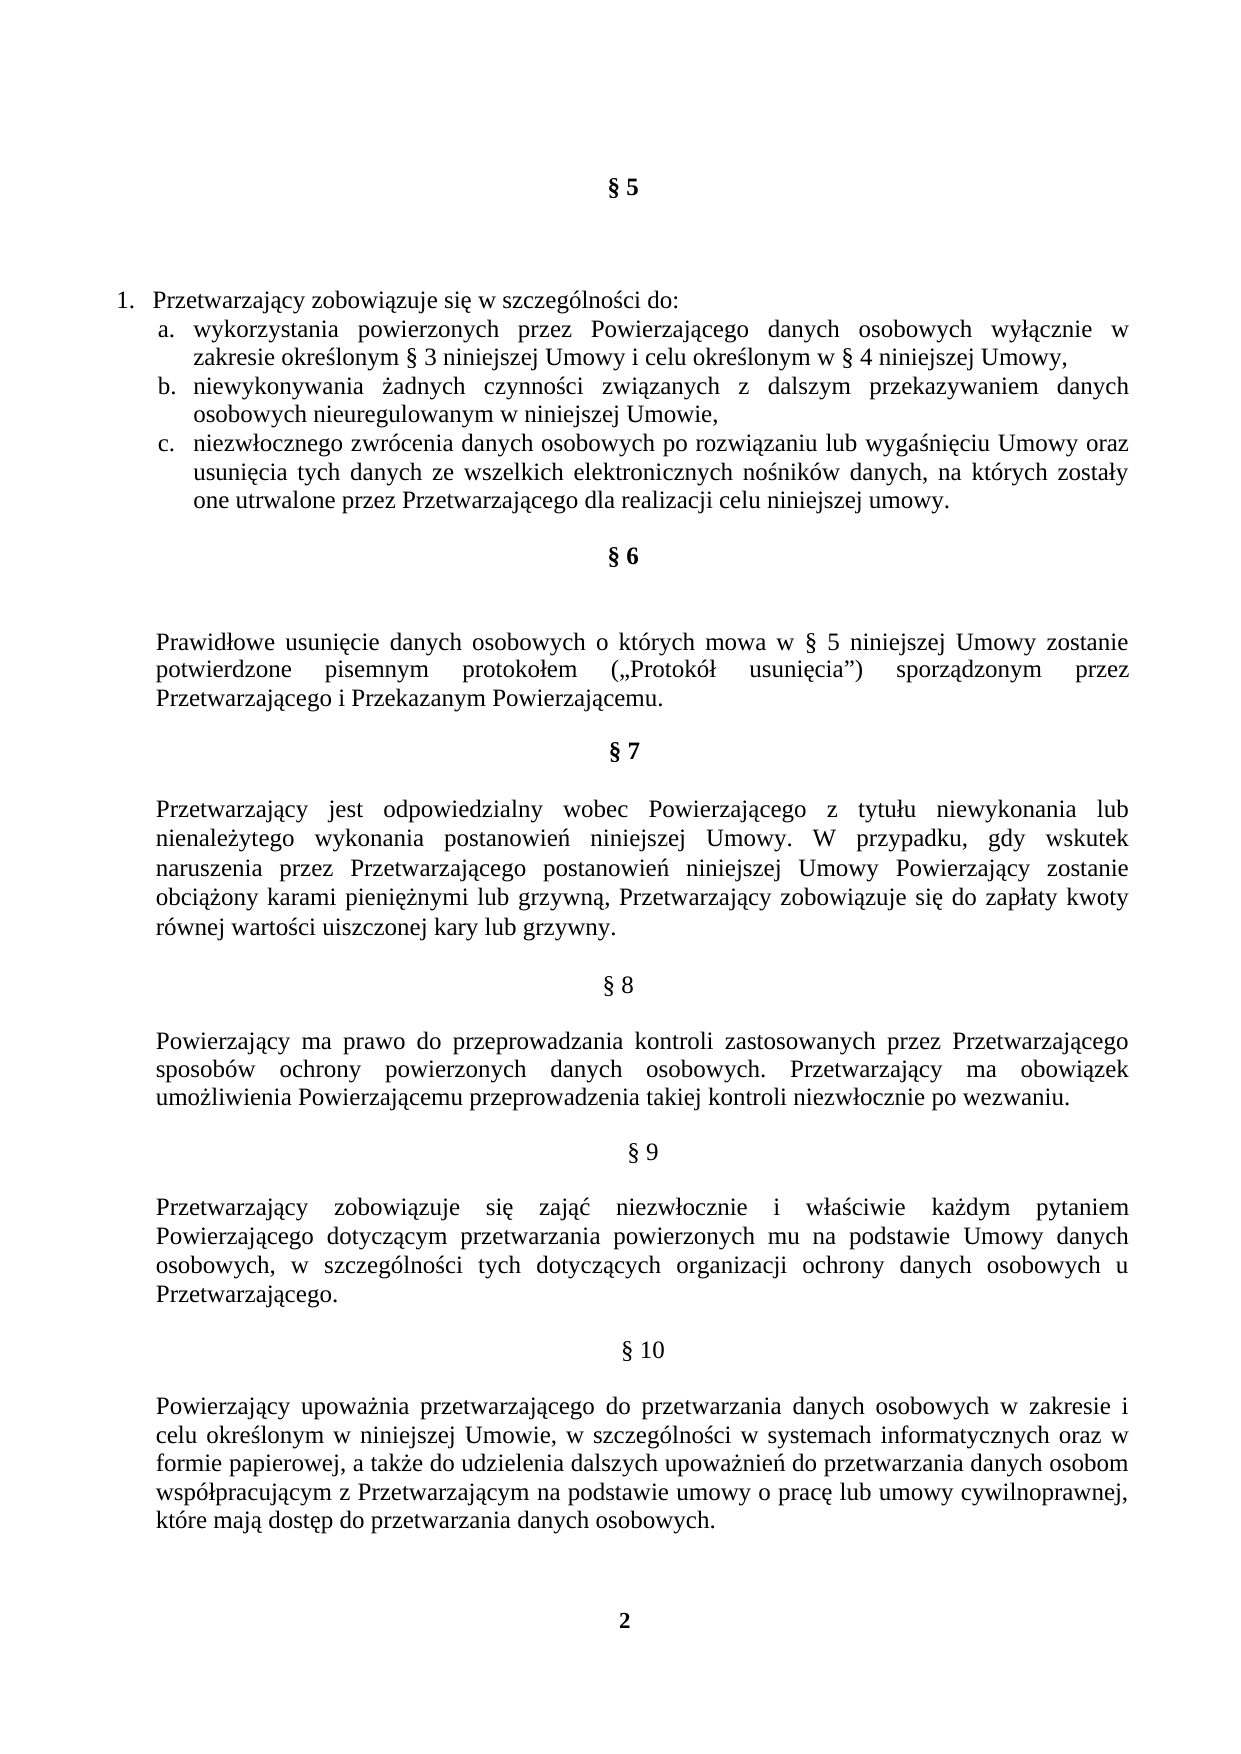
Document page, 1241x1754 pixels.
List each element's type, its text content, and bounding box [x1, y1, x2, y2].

text Powierzający upoważnia przetwarzającego do przetwarzania danych osobowych w zakresie i celu określonym w niniejszej Umowie, w szczególności w systemach informatycznych oraz w formie papierowej, a także do udzielenia dalszych upoważnień do przetwarzania danych osobom współpracującym z Przetwarzającym na podstawie umowy o pracę lub umowy cywilnoprawnej, które mają dostęp do przetwarzania danych osobowych. [156, 1392, 1129, 1534]
text § 8 [156, 969, 1129, 999]
text § 9 [156, 1138, 1129, 1166]
text Przetwarzający jest odpowiedzialny wobec Powierzającego z tytułu niewykonania lub nienależytego wykonania postanowień niniejszej Umowy. W przypadku, gdy wskutek naruszenia przez Przetwarzającego postanowień niniejszej Umowy Powierzający zostanie obciążony karami pieniężnymi lub grzywną, Przetwarzający zobowiązuje się do zapłaty kwoty równej wartości uiszczonej kary lub grzywny. [156, 794, 1129, 941]
text § 10 [156, 1335, 1129, 1364]
list Przetwarzający zobowiązuje się w szczególności do: [116, 286, 1129, 314]
text § 5 [116, 173, 1129, 201]
text Powierzający ma prawo do przeprowadzania kontroli zastosowanych przez Przetwarzającego sposobów ochrony powierzonych danych osobowych. Przetwarzający ma obowiązek umożliwienia Powierzającemu przeprowadzenia takiej kontroli niezwłocznie po wezwaniu. [156, 1027, 1129, 1111]
list wykorzystania powierzonych przez Powierzającego danych osobowych wyłącznie w zakresie określonym § 3 niniejszej Umowy i celu określonym w § 4 niniejszej Umowy, [158, 314, 1129, 371]
list niewykonywania żadnych czynności związanych z dalszym przekazywaniem danych osobowych nieuregulowanym w niniejszej Umowie, [158, 371, 1129, 428]
text Prawidłowe usunięcie danych osobowych o których mowa w § 5 niniejszej Umowy zostanie potwierdzone pisemnym protokołem („Protokół usunięcia”) sporządzonym przez Przetwarzającego i Przekazanym Powierzającemu. [156, 627, 1129, 712]
text Przetwarzający zobowiązuje się zająć niezwłocznie i właściwie każdym pytaniem Powierzającego dotyczącym przetwarzania powierzonych mu na podstawie Umowy danych osobowych, w szczególności tych dotyczących organizacji ochrony danych osobowych u Przetwarzającego. [156, 1192, 1129, 1308]
list niezwłocznego zwrócenia danych osobowych po rozwiązaniu lub wygaśnięciu Umowy oraz usunięcia tych danych ze wszelkich elektronicznych nośników danych, na których zostały one utrwalone przez Przetwarzającego dla realizacji celu niniejszej umowy. [158, 428, 1129, 514]
text § 7 [558, 737, 1129, 765]
text § 6 [116, 543, 1129, 570]
